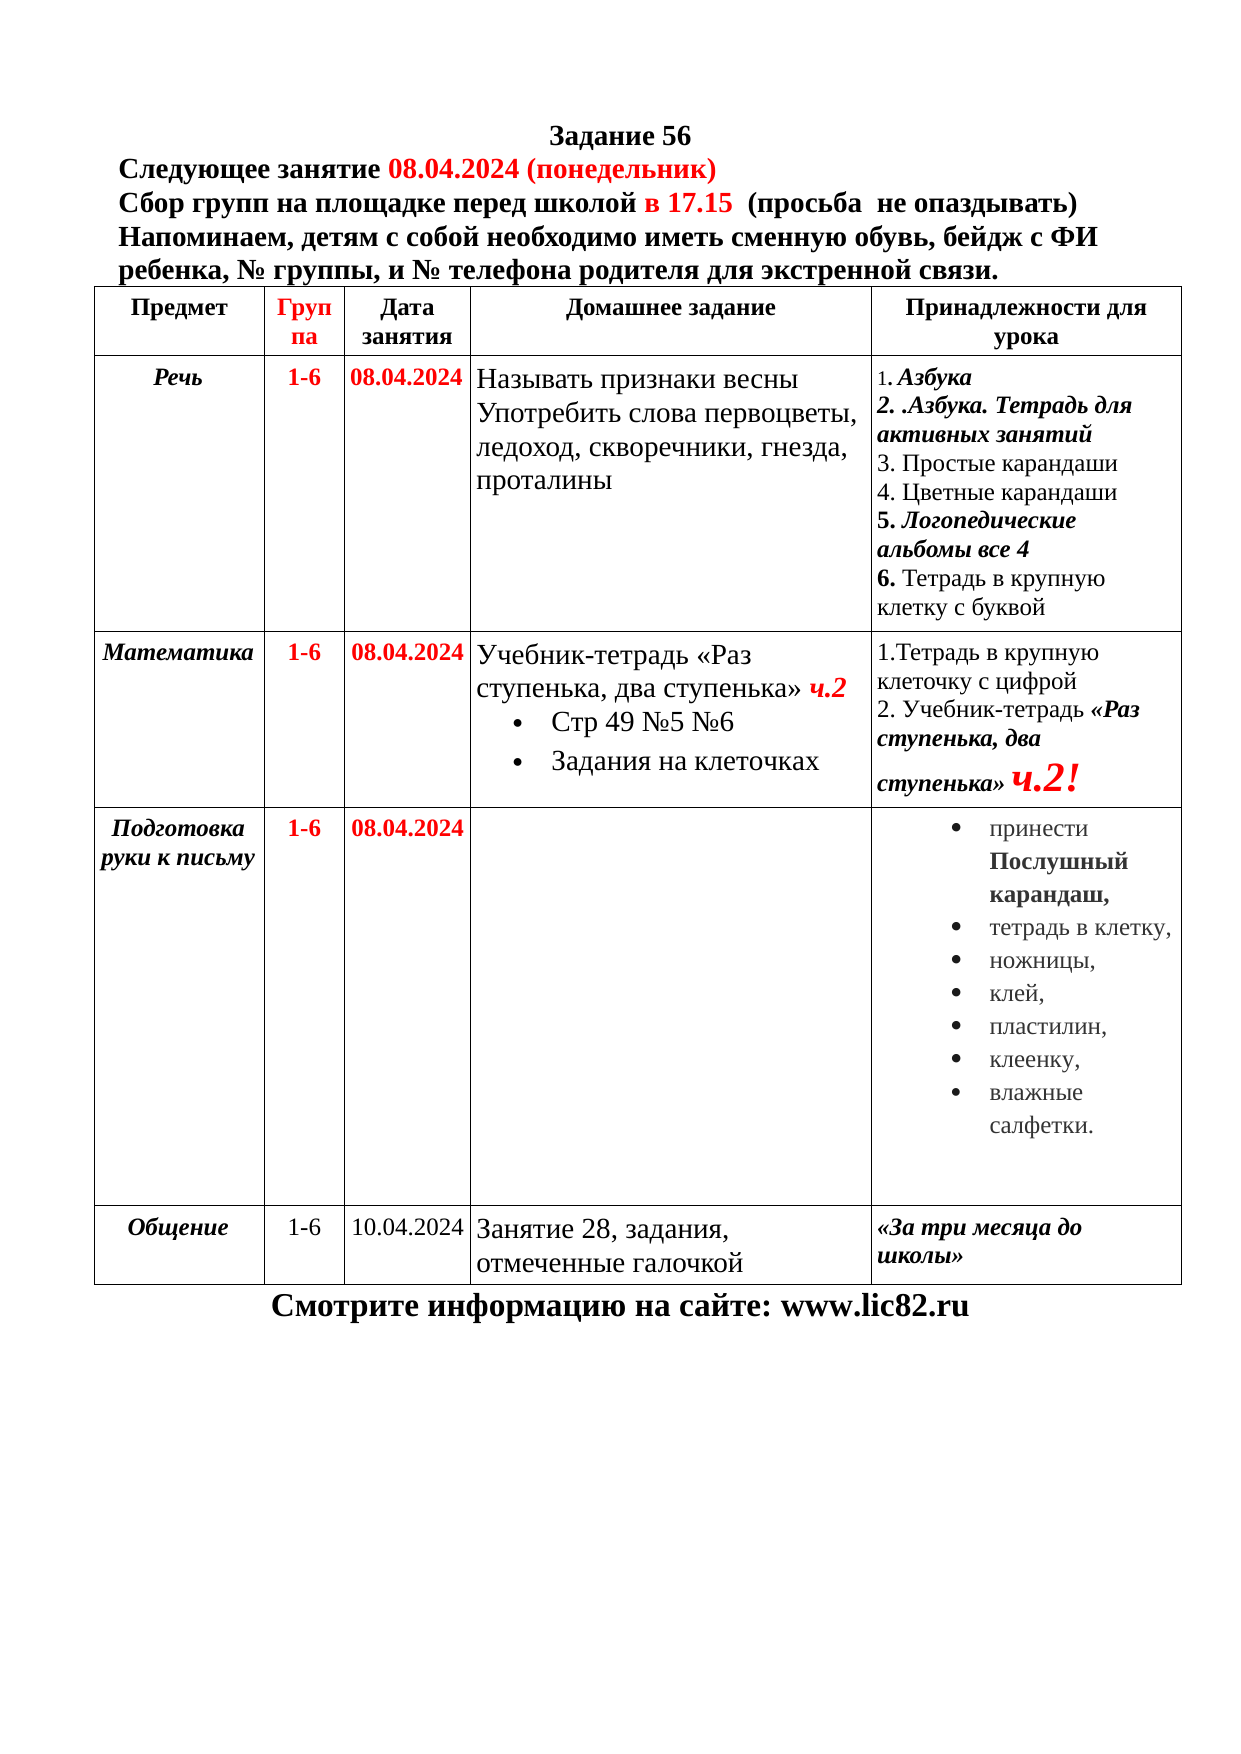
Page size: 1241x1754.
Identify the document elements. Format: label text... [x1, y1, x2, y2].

table_cell 08.04.2024 [345, 356, 470, 631]
table_cell 08.04.2024 [345, 632, 470, 807]
table_cell 1-6 [265, 1206, 344, 1284]
table_header Домашнее задание [471, 287, 871, 355]
table_header Принадлежности для урока [872, 287, 1181, 355]
table_header Предмет [95, 287, 264, 355]
text Задание 56 [118, 118, 1122, 152]
table_cell Речь [95, 356, 264, 631]
table_cell 1. Азбука 2. .Азбука. Тетрадь для активных занятий 3. Простые карандаши 4. Цветные карандаши 5. Логопедические альбомы все 4 6. Тетрадь в крупную клетку с буквой [872, 356, 1181, 631]
table_cell Называть признаки весны Употребить слова первоцветы, ледоход, скворечники, гнезда, проталины [471, 356, 871, 631]
table_cell 08.04.2024 [345, 808, 470, 1205]
table_cell принести Послушный карандаш, тетрадь в клетку, ножницы, клей, пластилин, клеенку, влажные салфетки. [872, 808, 1181, 1205]
table_cell 1.Тетрадь в крупную клеточку с цифрой 2. Учебник-тетрадь «Раз ступенька, два ступенька» ч.2! [872, 632, 1181, 807]
text Сбор групп на площадке перед школой в 17.15 (просьба не опаздывать) [118, 185, 1122, 219]
table_cell Подготовка руки к письму [95, 808, 264, 1205]
table_cell Занятие 28, задания, отмеченные галочкой [471, 1206, 871, 1284]
table_cell «За три месяца до школы» [872, 1206, 1181, 1284]
table_header Группа [265, 287, 344, 355]
table_cell [471, 808, 871, 1205]
table_header Дата занятия [345, 287, 470, 355]
table_cell 1-6 [265, 356, 344, 631]
table_cell 1-6 [265, 808, 344, 1205]
text Следующее занятие 08.04.2024 (понедельник) [118, 152, 1122, 185]
text Смотрите информацию на сайте: www.lic82.ru [118, 1285, 1122, 1323]
table_cell 1-6 [265, 632, 344, 807]
text Напоминаем, детям с собой необходимо иметь сменную обувь, бейдж с ФИ ребенка, № группы, и № телефона родителя для экстренной связи. [118, 219, 1122, 286]
table_cell Учебник-тетрадь «Раз ступенька, два ступенька» ч.2 Стр 49 №5 №6 Задания на клеточках [471, 632, 871, 807]
table_cell 10.04.2024 [345, 1206, 470, 1284]
table_cell Общение [95, 1206, 264, 1284]
table_cell Математика [95, 632, 264, 807]
